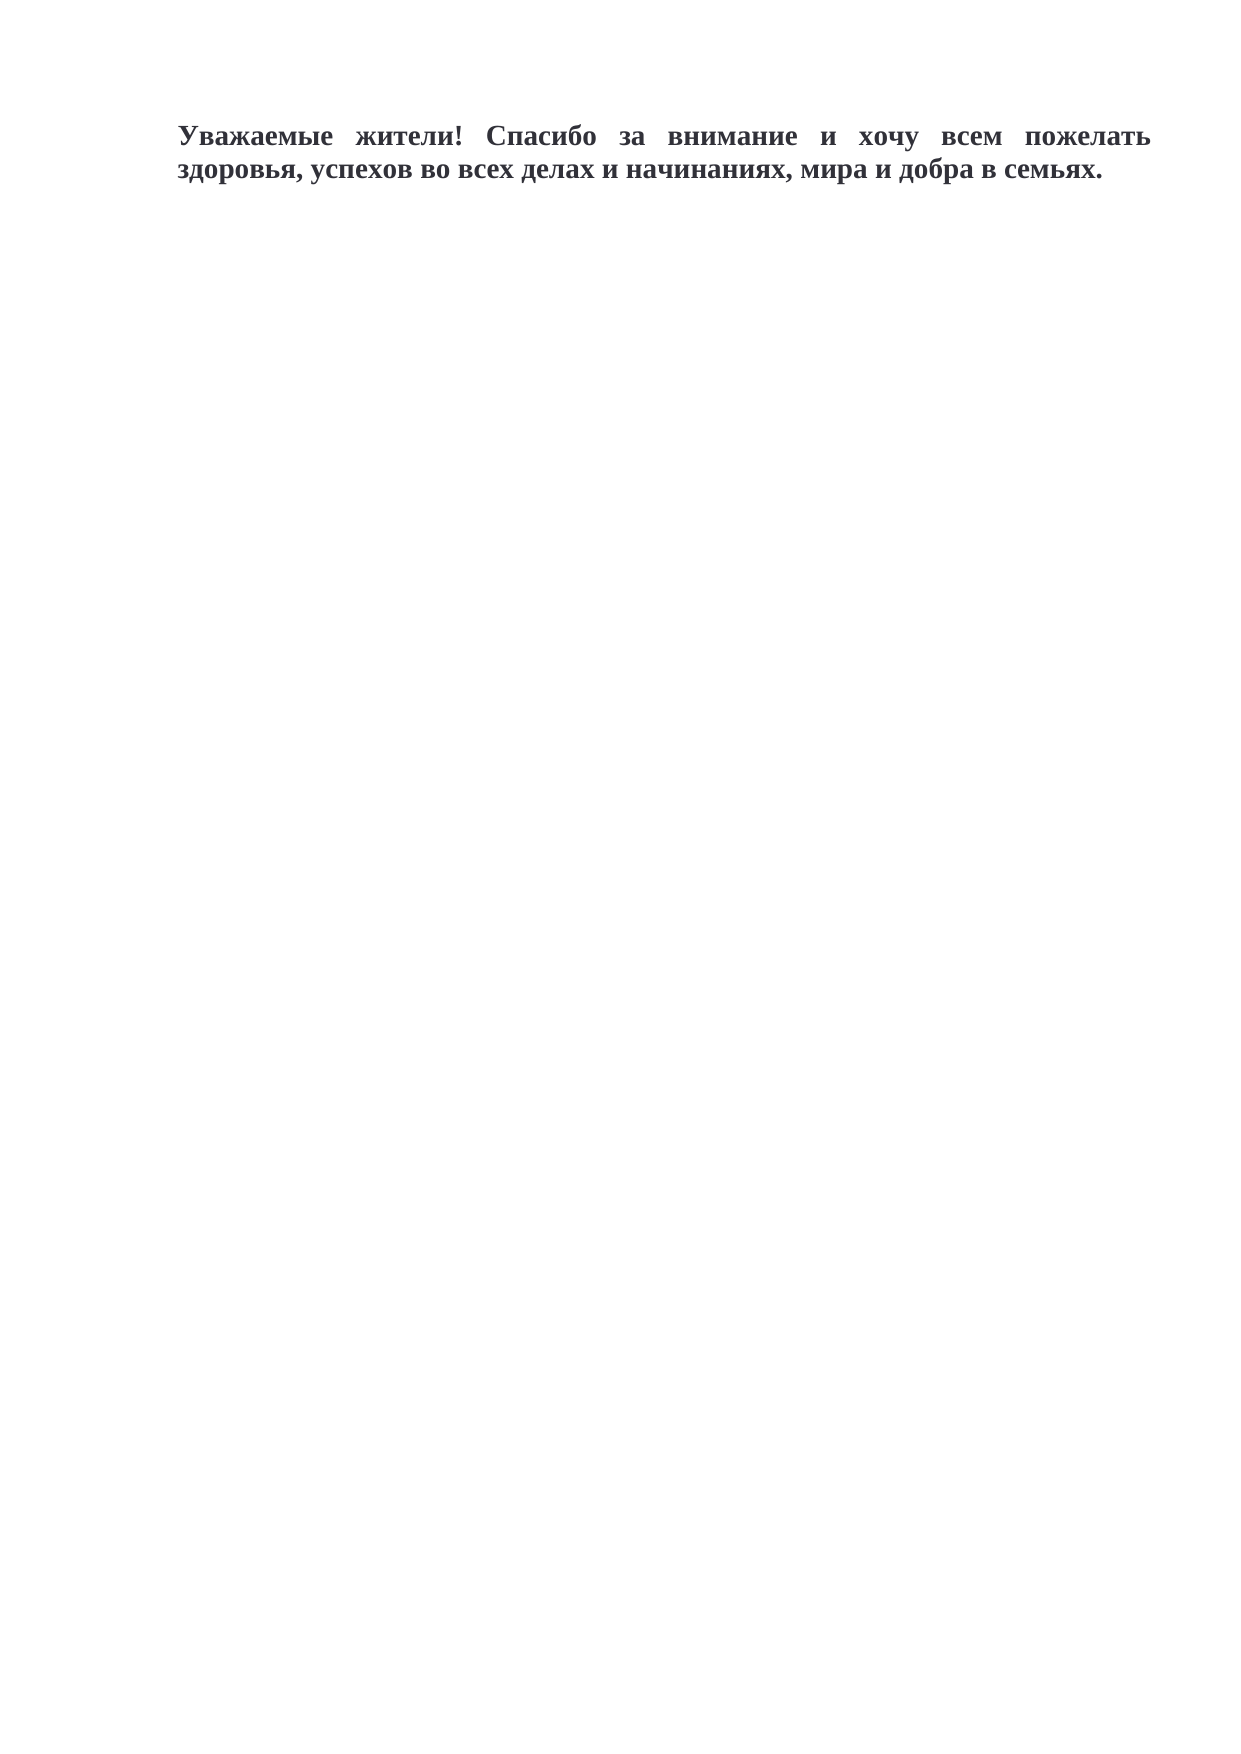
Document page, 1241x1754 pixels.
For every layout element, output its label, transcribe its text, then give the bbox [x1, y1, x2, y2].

text Уважаемые жители! Спасибо за внимание и хочу всем пожелать здоровья, успехов во всех делах и начинаниях, мира и добра в семьях. [177, 118, 1152, 185]
